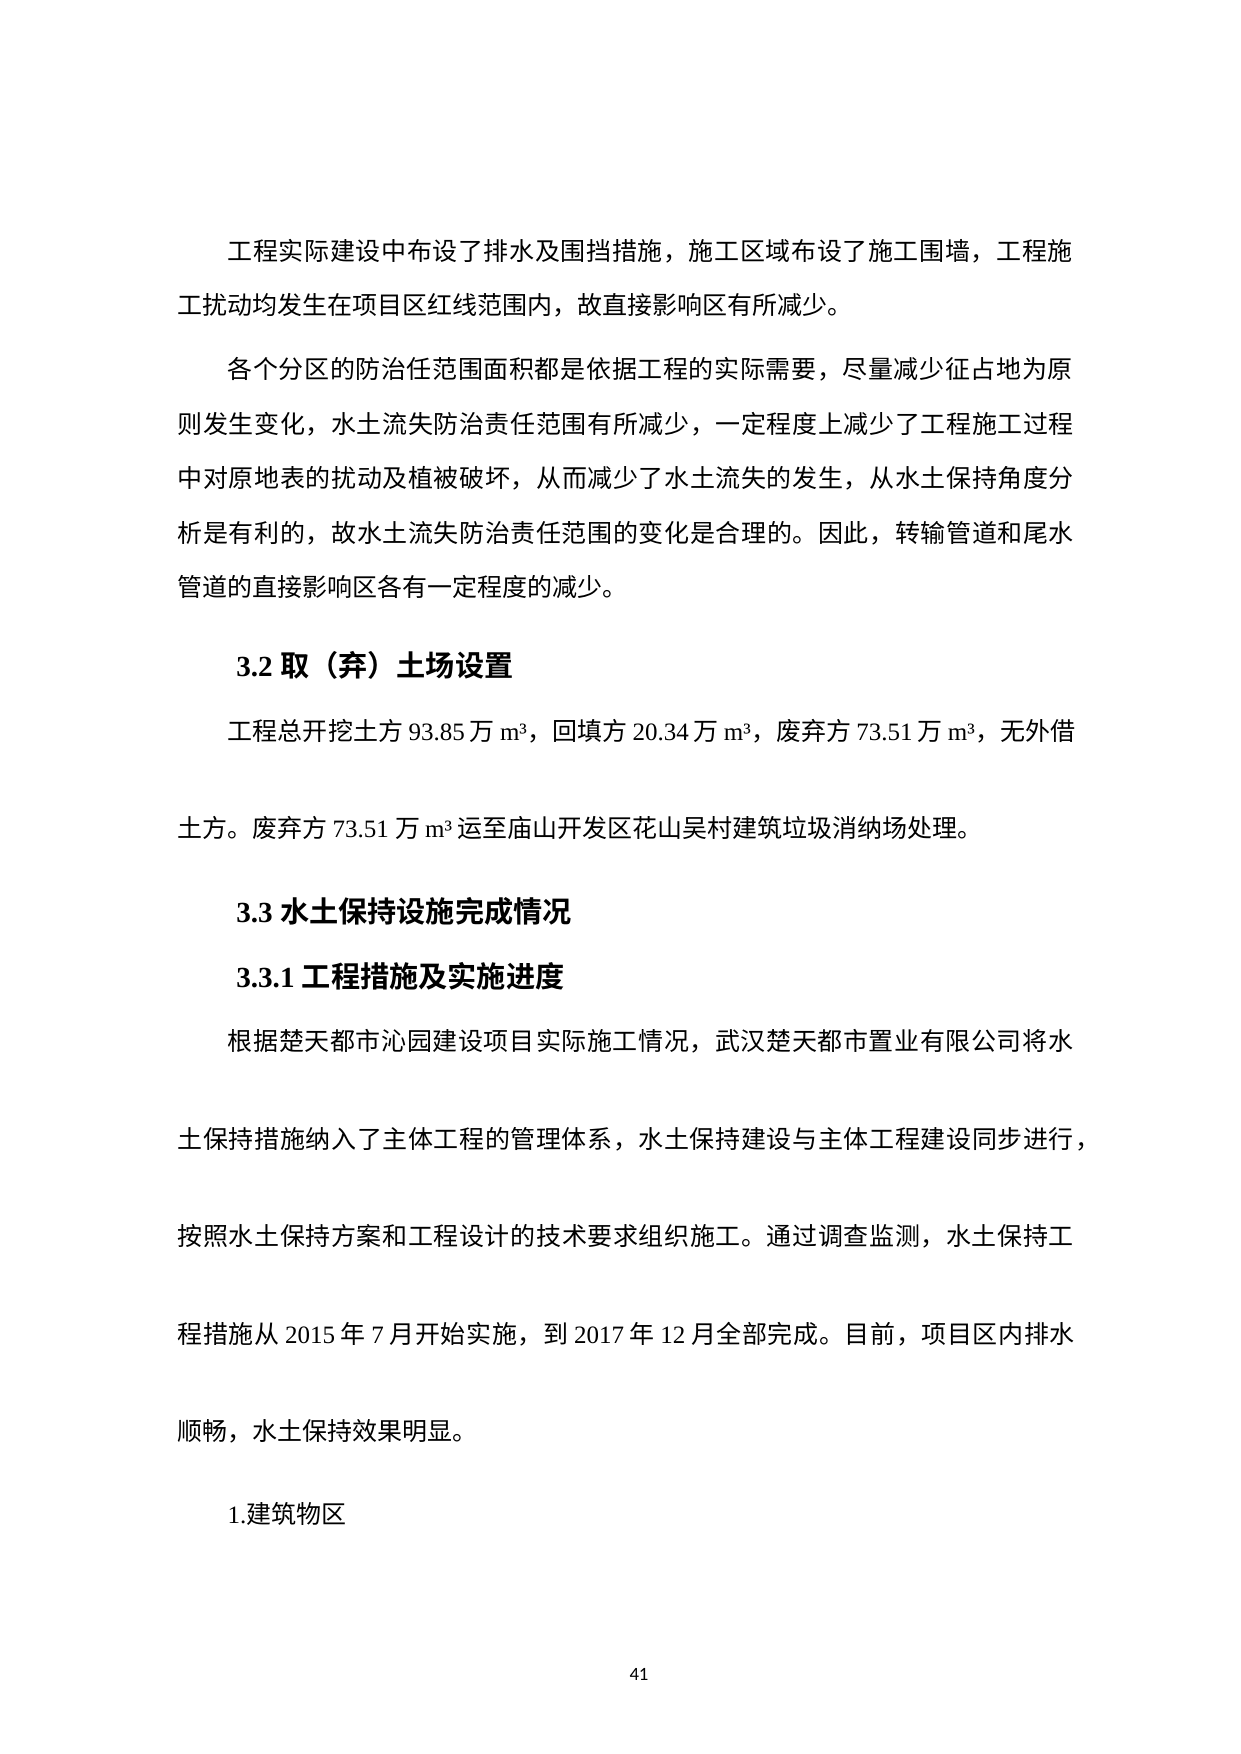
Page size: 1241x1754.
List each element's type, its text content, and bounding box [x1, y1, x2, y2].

subtitle 3.3 水土保持设施完成情况 [177, 877, 1075, 942]
text 工程总开挖土方93.85万m³，回填方20.34万m³，废弃方73.51万m³，无外借土方。废弃方73.51 万m³运至庙山开发区花山吴村建筑垃圾消纳场处理。 [177, 697, 1075, 859]
subtitle 3.2 取（弃）土场设置 [177, 632, 1075, 697]
text 根据楚天都市沁园建设项目实际施工情况，武汉楚天都市置业有限公司将水土保持措施纳入了主体工程的管理体系，水土保持建设与主体工程建设同步进行，按照水土保持方案和工程设计的技术要求组织施工。通过调查监测，水土保持工程措施从2015年7月开始实施，到2017年12月全部完成。目前，项目区内排水顺畅，水土保持效果明显。 [177, 1007, 1075, 1462]
text 工程实际建设中布设了排水及围挡措施，施工区域布设了施工围墙，工程施工扰动均发生在项目区红线范围内，故直接影响区有所减少。 [177, 231, 1075, 322]
text 各个分区的防治任范围面积都是依据工程的实际需要，尽量减少征占地为原则发生变化，水土流失防治责任范围有所减少，一定程度上减少了工程施工过程中对原地表的扰动及植被破坏，从而减少了水土流失的发生，从水土保持角度分析是有利的，故水土流失防治责任范围的变化是合理的。因此，转输管道和尾水管道的直接影响区各有一定程度的减少。 [177, 350, 1075, 604]
subtitle 3.3.1 工程措施及实施进度 [177, 942, 1075, 1007]
text 1.建筑物区 [177, 1480, 1075, 1545]
